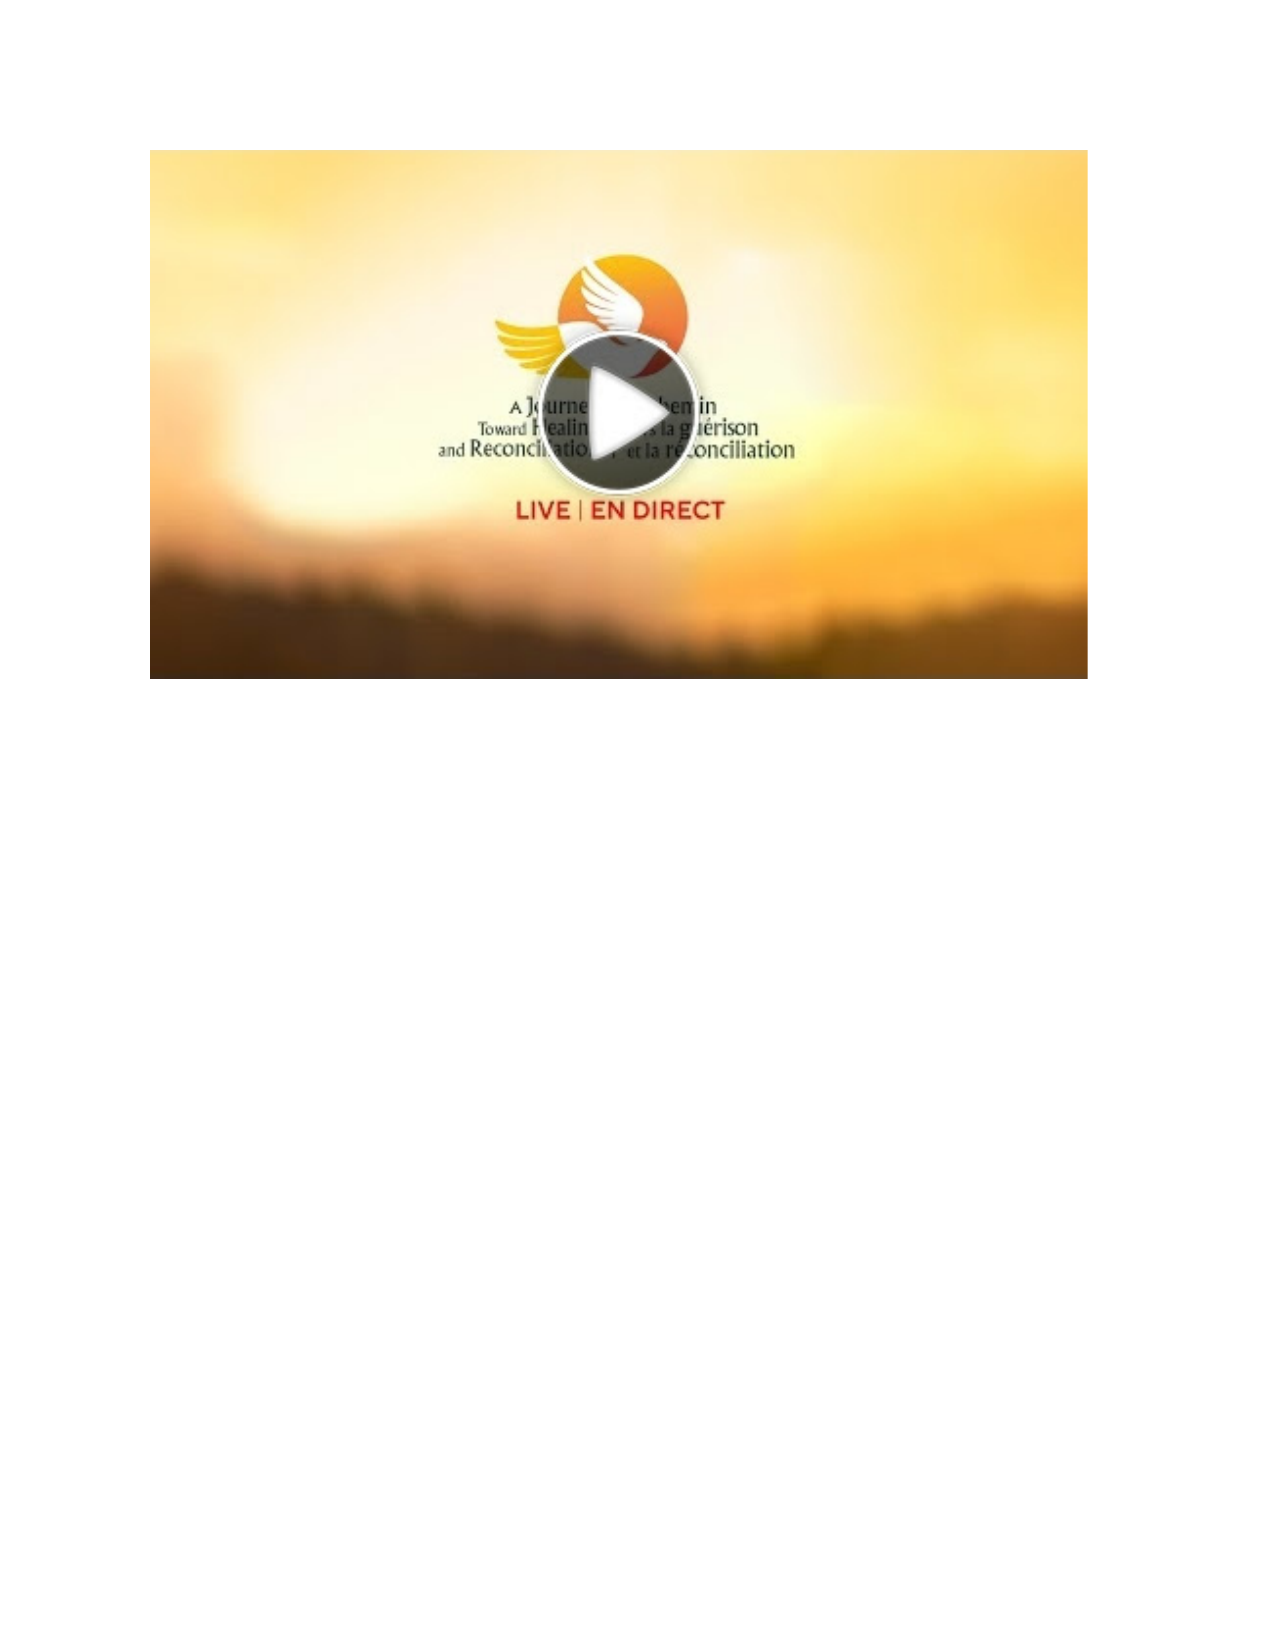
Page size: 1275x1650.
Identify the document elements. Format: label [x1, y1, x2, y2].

picture [150, 150, 1088, 679]
